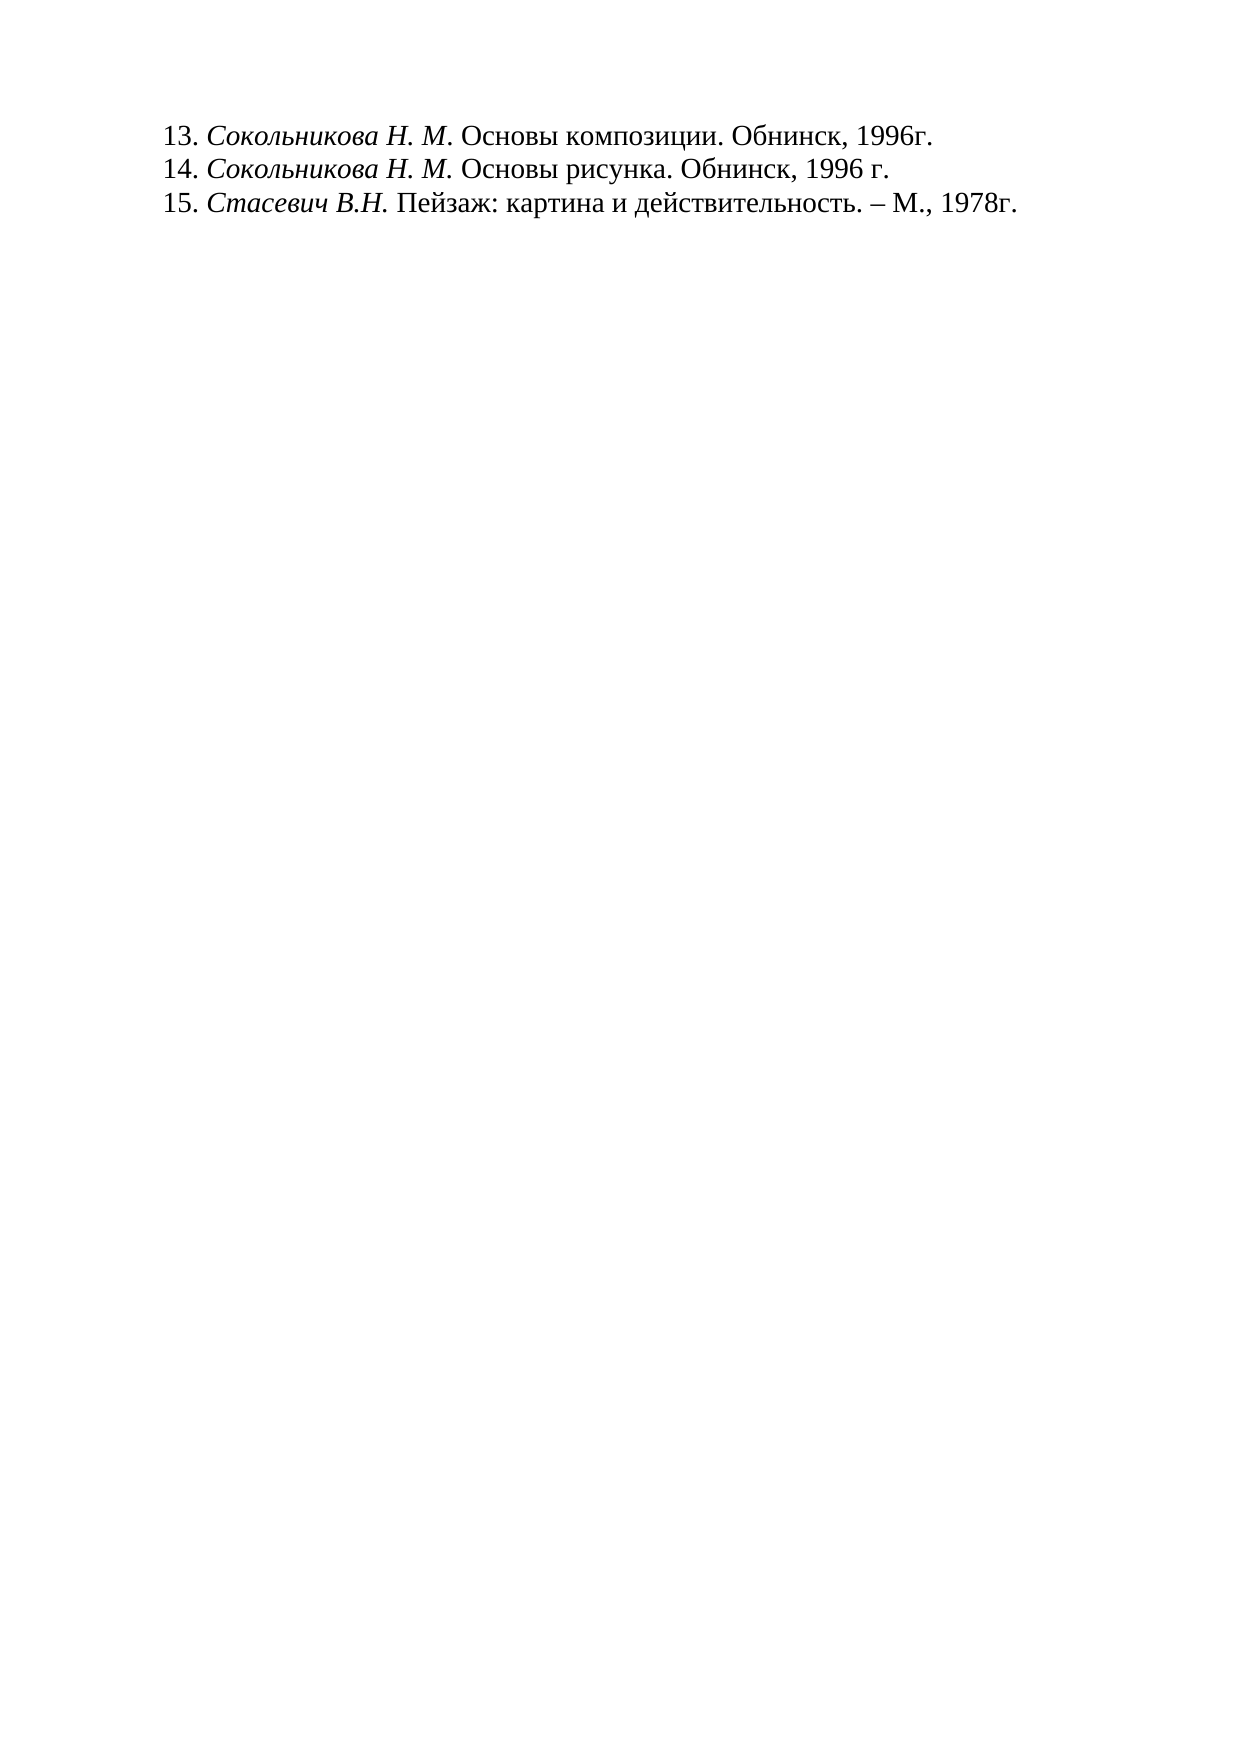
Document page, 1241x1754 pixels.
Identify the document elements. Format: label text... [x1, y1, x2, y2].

text 15. Стасевич В.Н. Пейзаж: картина и действительность. – М., 1978г. [162, 185, 1152, 219]
text 14. Сокольникова Н. М. Основы рисунка. Обнинск, 1996 г. [162, 152, 1152, 185]
text 13. Сокольникова Н. М. Основы композиции. Обнинск, 1996г. [162, 118, 1152, 152]
